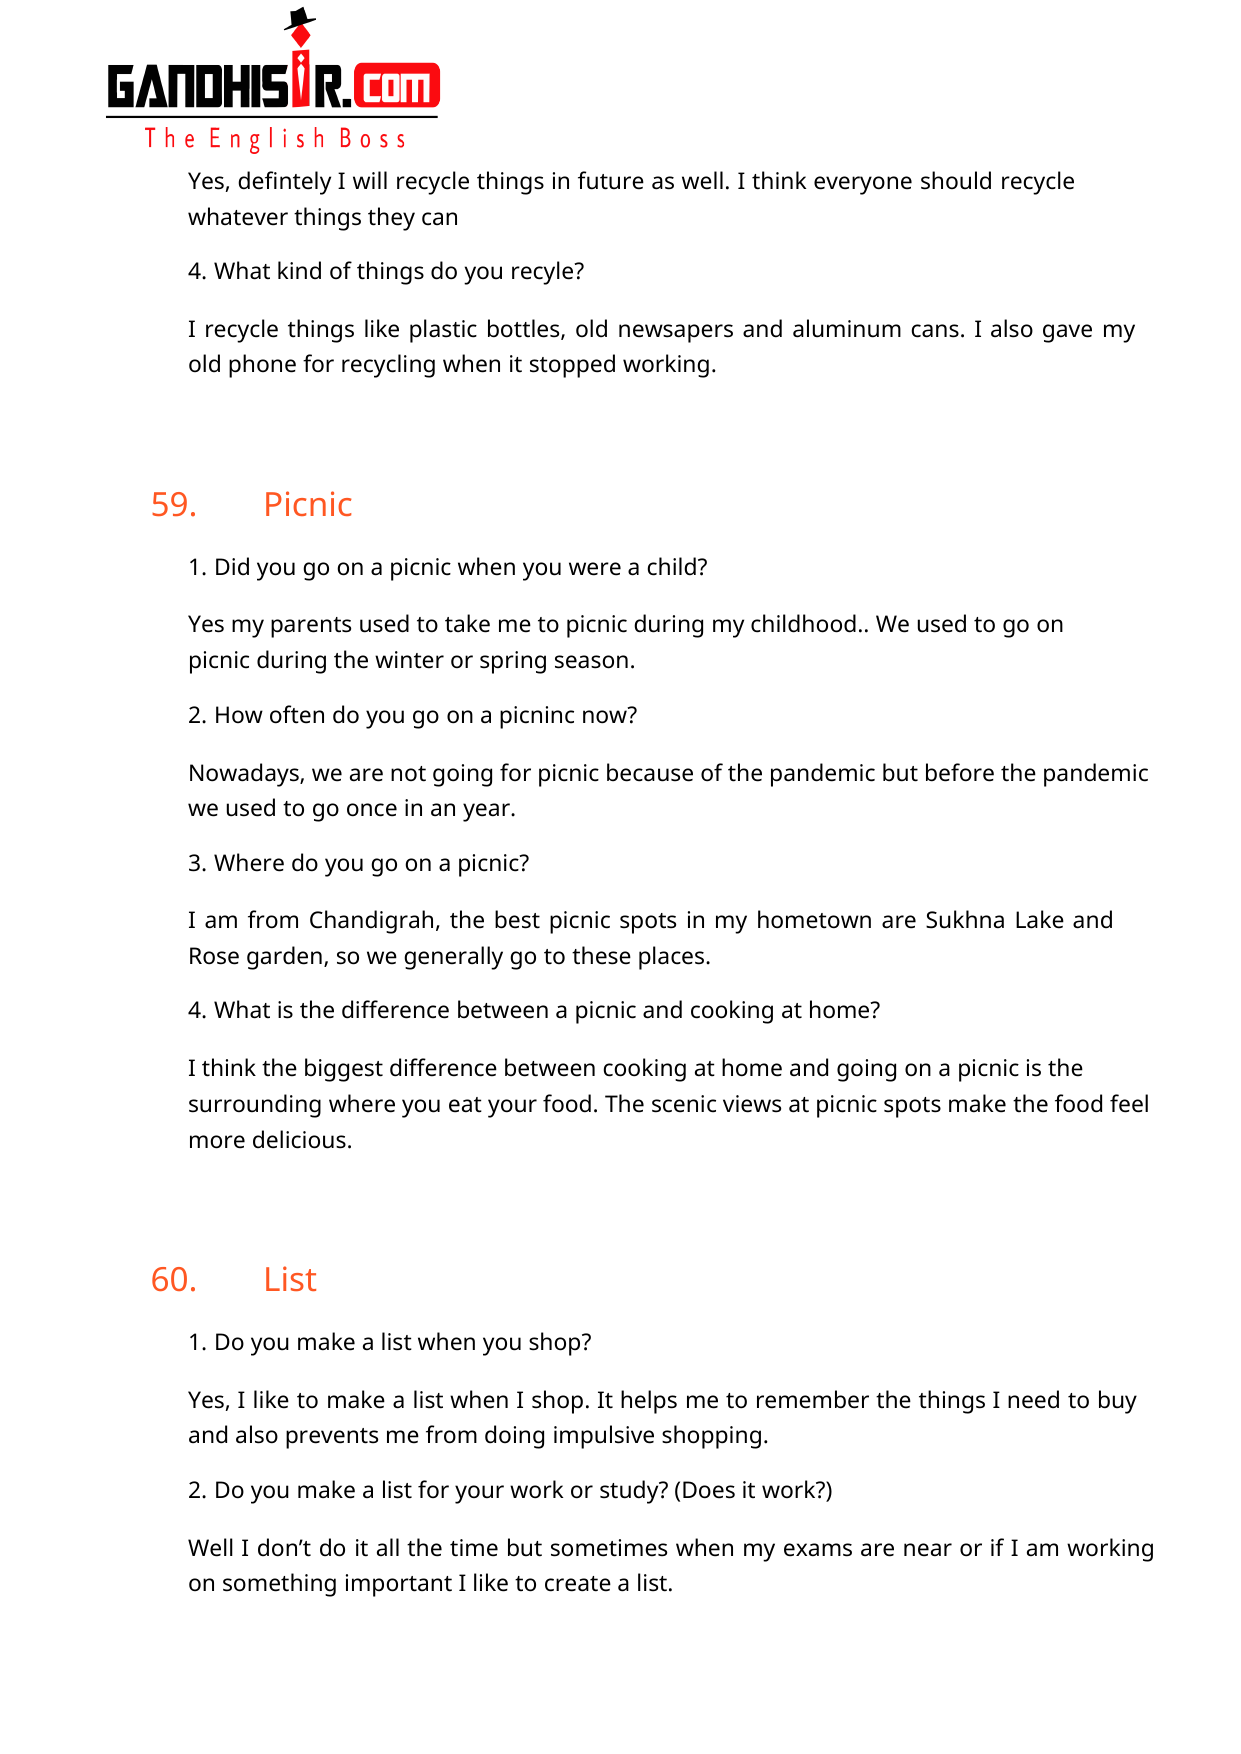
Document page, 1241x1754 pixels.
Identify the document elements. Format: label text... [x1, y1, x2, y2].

text I recycle things like plastic bottles, old newsapers and aluminum cans. I also gave my old phone for recycling when it stopped working. [188, 313, 1161, 379]
text Yes my parents used to take me to picnic during my childhood.. We used to go on picnic during the winter or spring season. [188, 608, 1129, 676]
list What is the difference between a picnic and cooking at home? [188, 994, 1161, 1025]
text Well I don’t do it all the time but sometimes when my exams are near or if I am working on something important I like to create a list. [188, 1531, 1161, 1599]
list How often do you go on a picninc now? [188, 699, 1161, 730]
list What kind of things do you recyle? [188, 255, 1161, 286]
list Do you make a list when you shop? [188, 1326, 1161, 1357]
list Do you make a list for your work or study? (Does it work?) [188, 1473, 1161, 1505]
list Did you go on a picnic when you were a child? [188, 551, 1161, 582]
text I am from Chandigrah, the best picnic spots in my hometown are Sukhna Lake and Rose garden, so we generally go to these places. [188, 904, 1161, 971]
text Yes, I like to make a list when I shop. It helps me to remember the things I need to buy and also prevents me from doing impulsive shopping. [188, 1384, 1161, 1451]
text Yes, defintely I will recycle things in future as well. I think everyone should recycle whatever things they can [188, 165, 1161, 232]
subtitle List [150, 1256, 1161, 1302]
text I think the biggest difference between cooking at home and going on a picnic is the surrounding where you eat your food. The scenic views at picnic spots make the food feel more delicious. [188, 1052, 1161, 1155]
text Nowadays, we are not going for picnic because of the pandemic but before the pandemic we used to go once in an year. [188, 756, 1161, 823]
list Where do you go on a picnic? [188, 847, 1161, 878]
picture [102, 1, 443, 155]
subtitle Picnic [150, 481, 1161, 526]
